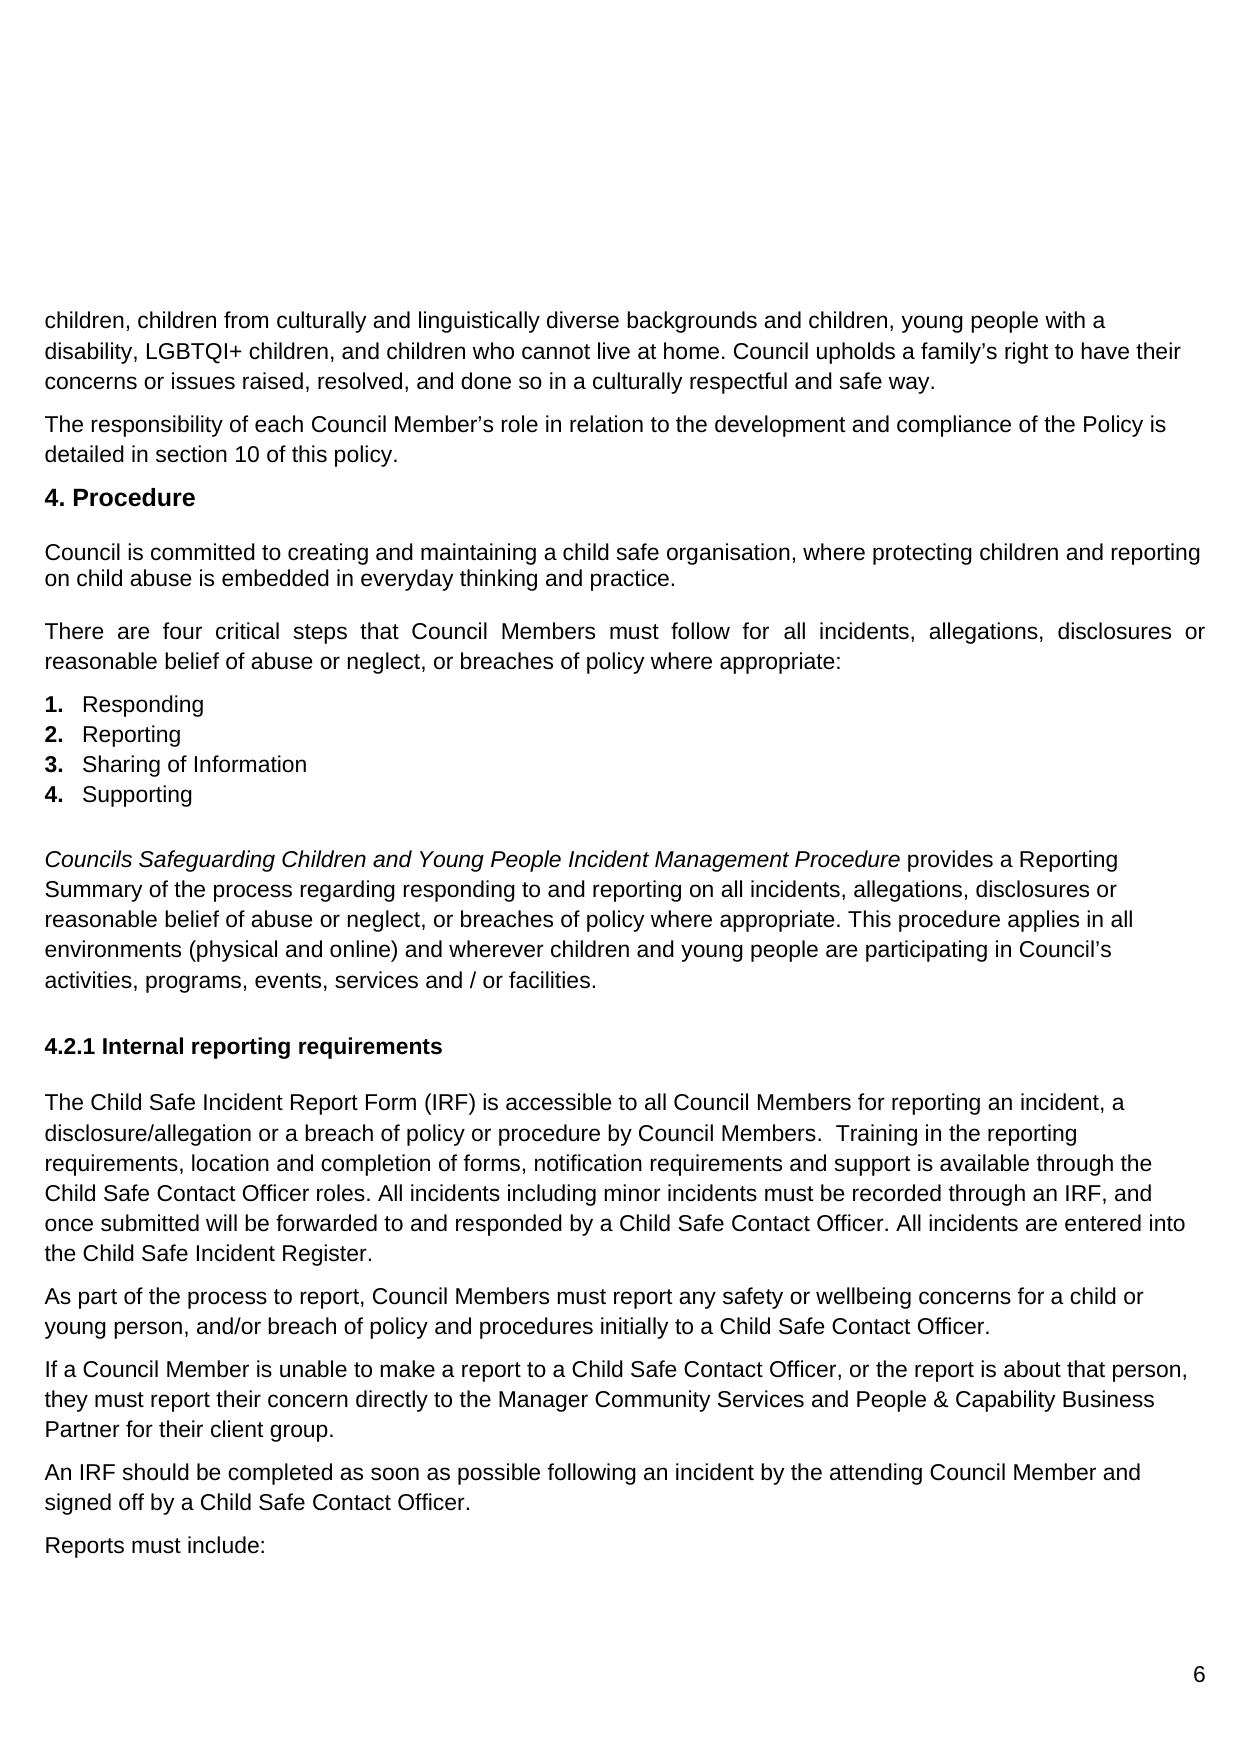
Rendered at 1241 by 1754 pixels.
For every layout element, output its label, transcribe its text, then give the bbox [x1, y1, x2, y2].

text The Child Safe Incident Report Form (IRF) is accessible to all Council Members for reporting an incident, a disclosure/allegation or a breach of policy or procedure by Council Members. Training in the reporting requirements, location and completion of forms, notification requirements and support is available through the Child Safe Contact Officer roles. All incidents including minor incidents must be recorded through an IRF, and once submitted will be forwarded to and responded by a Child Safe Contact Officer. All incidents are entered into the Child Safe Incident Register. [44, 1089, 1206, 1267]
list Responding [44, 691, 1206, 717]
list Sharing of Information [44, 751, 1206, 777]
text The responsibility of each Council Member’s role in relation to the development and compliance of the Policy is detailed in section 10 of this policy. [44, 411, 1206, 467]
list Reporting [44, 721, 1206, 747]
text An IRF should be completed as soon as possible following an incident by the attending Council Member and signed off by a Child Safe Contact Officer. [44, 1459, 1206, 1516]
text As part of the process to report, Council Members must report any safety or wellbeing concerns for a child or young person, and/or breach of policy and procedures initially to a Child Safe Contact Officer. [44, 1283, 1206, 1339]
text Councils Safeguarding Children and Young People Incident Management Procedure provides a Reporting Summary of the process regarding responding to and reporting on all incidents, allegations, disclosures or reasonable belief of abuse or neglect, or breaches of policy where appropriate. This procedure applies in all environments (physical and online) and wherever children and young people are participating in Council’s activities, programs, events, services and / or facilities. [44, 846, 1206, 993]
list Supporting [44, 781, 1206, 807]
subtitle 4. Procedure [44, 483, 1206, 512]
subtitle 4.2.1 Internal reporting requirements [44, 1033, 1206, 1059]
text There are four critical steps that Council Members must follow for all incidents, allegations, disclosures or reasonable belief of abuse or neglect, or breaches of policy where appropriate: [44, 618, 1206, 674]
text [44, 307, 1206, 394]
text Reports must include: [44, 1532, 1206, 1558]
text If a Council Member is unable to make a report to a Child Safe Contact Officer, or the report is about that person, they must report their concern directly to the Manager Community Services and People & Capability Business Partner for their client group. [44, 1356, 1206, 1443]
text Council is committed to creating and maintaining a child safe organisation, where protecting children and reporting on child abuse is embedded in everyday thinking and practice. [44, 538, 1206, 591]
